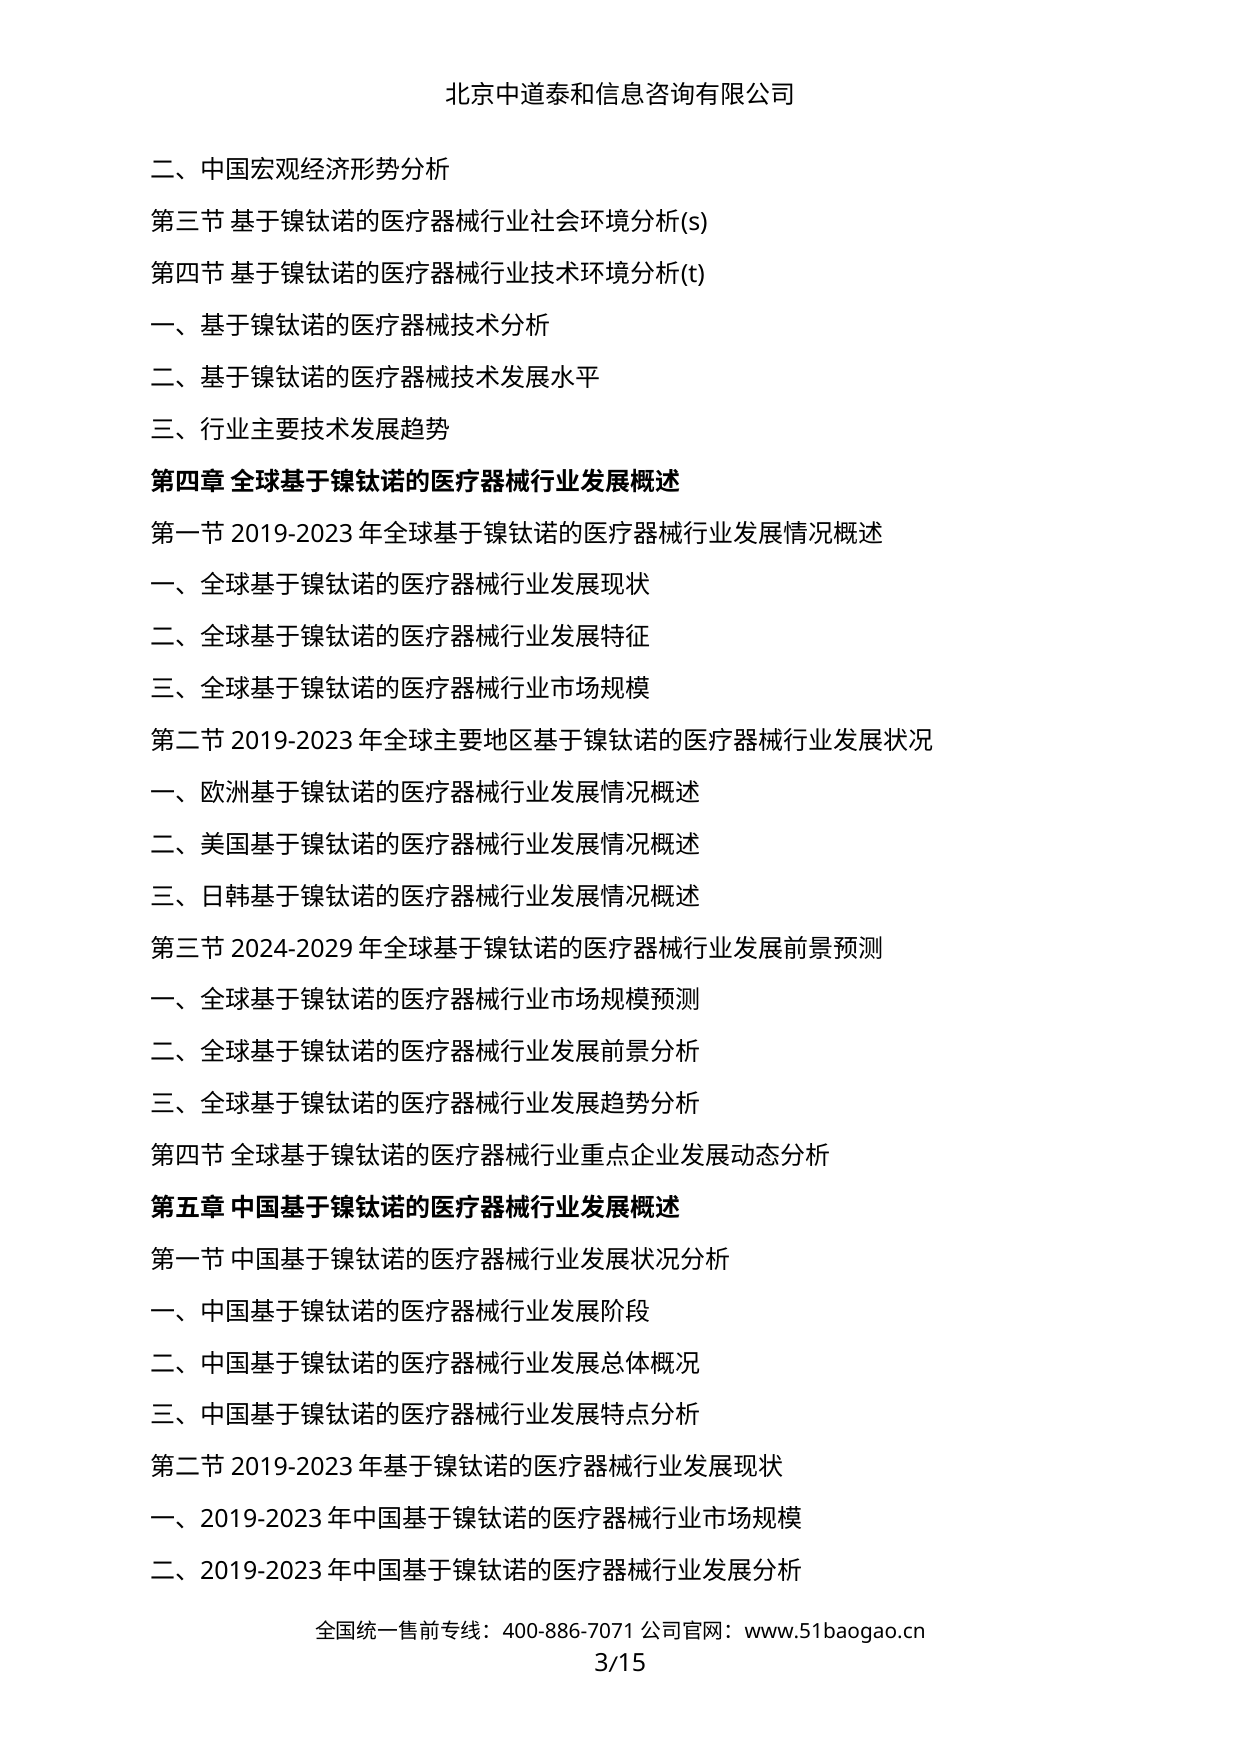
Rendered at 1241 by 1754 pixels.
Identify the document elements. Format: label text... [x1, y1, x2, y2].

text 二、全球基于镍钛诺的医疗器械行业发展前景分析 [150, 1032, 1090, 1068]
text 第一节 中国基于镍钛诺的医疗器械行业发展状况分析 [150, 1239, 1090, 1276]
text 一、全球基于镍钛诺的医疗器械行业发展现状 [150, 565, 1090, 601]
text 第二节 2019-2023年全球主要地区基于镍钛诺的医疗器械行业发展状况 [150, 721, 1090, 757]
text 第一节 2019-2023年全球基于镍钛诺的医疗器械行业发展情况概述 [150, 513, 1090, 549]
text 三、全球基于镍钛诺的医疗器械行业发展趋势分析 [150, 1084, 1090, 1120]
text 三、日韩基于镍钛诺的医疗器械行业发展情况概述 [150, 876, 1090, 912]
text 第四节 全球基于镍钛诺的医疗器械行业重点企业发展动态分析 [150, 1136, 1090, 1172]
text 二、全球基于镍钛诺的医疗器械行业发展特征 [150, 617, 1090, 653]
text 第四节 基于镍钛诺的医疗器械行业技术环境分析(t) [150, 254, 1090, 290]
text 三、全球基于镍钛诺的医疗器械行业市场规模 [150, 669, 1090, 705]
text 第三节 基于镍钛诺的医疗器械行业社会环境分析(s) [150, 202, 1090, 238]
text 三、行业主要技术发展趋势 [150, 409, 1090, 446]
text 一、基于镍钛诺的医疗器械技术分析 [150, 306, 1090, 342]
text 一、全球基于镍钛诺的医疗器械行业市场规模预测 [150, 980, 1090, 1016]
text 第三节 2024-2029年全球基于镍钛诺的医疗器械行业发展前景预测 [150, 928, 1090, 964]
text 一、中国基于镍钛诺的医疗器械行业发展阶段 [150, 1291, 1090, 1327]
text 二、基于镍钛诺的医疗器械技术发展水平 [150, 357, 1090, 394]
text 二、中国宏观经济形势分析 [150, 150, 1090, 186]
text 第二节 2019-2023年基于镍钛诺的医疗器械行业发展现状 [150, 1447, 1090, 1483]
text 二、2019-2023年中国基于镍钛诺的医疗器械行业发展分析 [150, 1551, 1090, 1587]
text 一、2019-2023年中国基于镍钛诺的医疗器械行业市场规模 [150, 1499, 1090, 1535]
text 二、中国基于镍钛诺的医疗器械行业发展总体概况 [150, 1343, 1090, 1379]
text 三、中国基于镍钛诺的医疗器械行业发展特点分析 [150, 1395, 1090, 1431]
text 第四章 全球基于镍钛诺的医疗器械行业发展概述 [150, 461, 1090, 497]
text 一、欧洲基于镍钛诺的医疗器械行业发展情况概述 [150, 772, 1090, 809]
text 第五章 中国基于镍钛诺的医疗器械行业发展概述 [150, 1187, 1090, 1224]
text 二、美国基于镍钛诺的医疗器械行业发展情况概述 [150, 824, 1090, 861]
